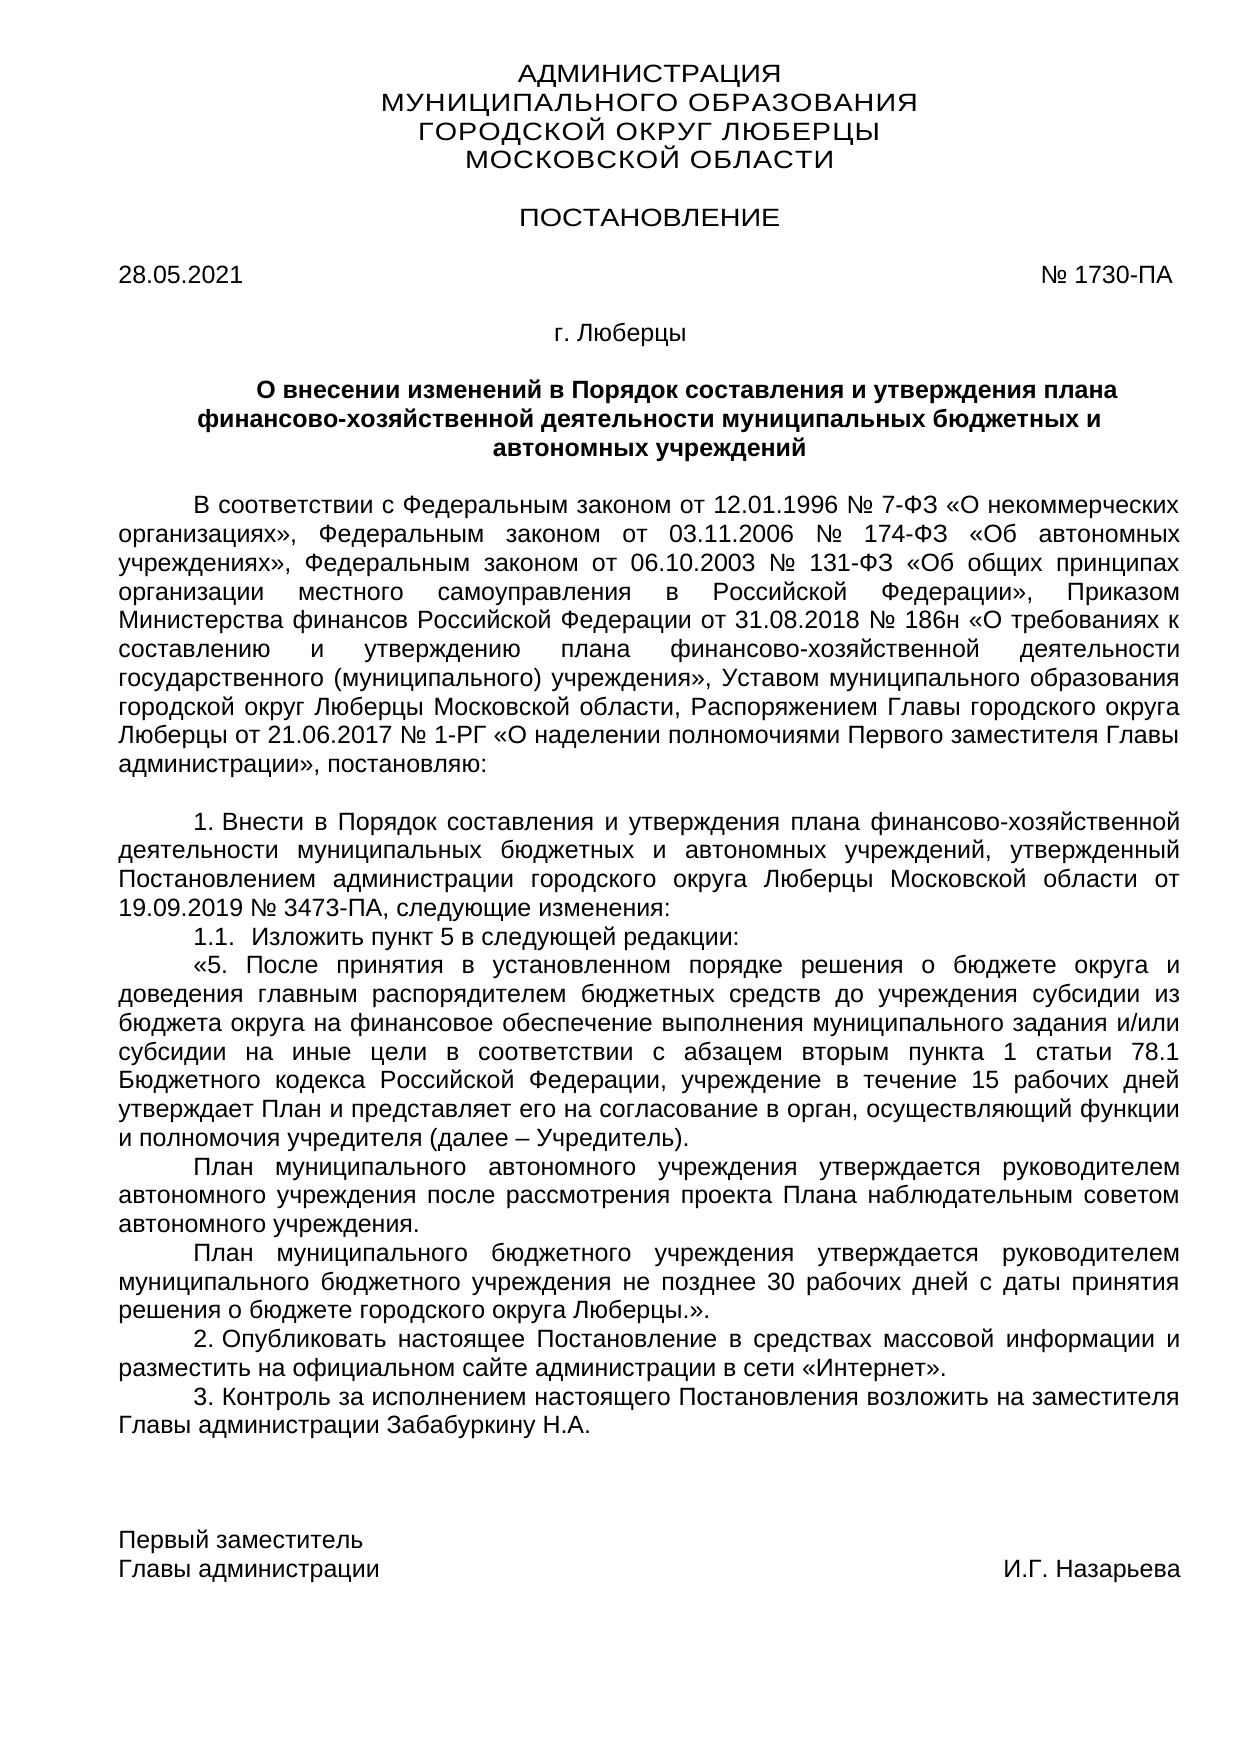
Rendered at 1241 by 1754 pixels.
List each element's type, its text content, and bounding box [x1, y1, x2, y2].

list Внести в Порядок составления и утверждения плана финансово-хозяйственной деятельности муниципальных бюджетных и автономных учреждений, утвержденный Постановлением администрации городского округа Люберцы Московской области от 19.09.2019 № 3473-ПА, следующие изменения: [118, 807, 1181, 922]
text ГОРОДСКОЙ ОКРУГ ЛЮБЕРЦЫ МОСКОВСКОЙ ОБЛАСТИ [118, 117, 1181, 174]
list Опубликовать настоящее Постановление в средствах массовой информации и разместить на официальном сайте администрации в сети «Интернет». [118, 1324, 1181, 1382]
text АДМИНИСТРАЦИЯ [118, 59, 1181, 88]
text План муниципального автономного учреждения утверждается руководителем автономного учреждения после рассмотрения проекта Плана наблюдательным советом автономного учреждения. [118, 1152, 1181, 1238]
text О внесении изменений в Порядок составления и утверждения плана финансово-хозяйственной деятельности муниципальных бюджетных и автономных учреждений [118, 375, 1181, 462]
text «5. После принятия в установленном порядке решения о бюджете округа и доведения главным распорядителем бюджетных средств до учреждения субсидии из бюджета округа на финансовое обеспечение выполнения муниципального задания и/или субсидии на иные цели в соответствии с абзацем вторым пункта 1 статьи 78.1 Бюджетного кодекса Российской Федерации, учреждение в течение 15 рабочих дней утверждает План и представляет его на согласование в орган, осуществляющий функции и полномочия учредителя (далее – Учредитель). [118, 950, 1181, 1152]
text Первый заместитель [118, 1525, 1181, 1554]
list Изложить пункт 5 в следующей редакции: [118, 922, 1181, 950]
list Контроль за исполнением настоящего Постановления возложить на заместителя Главы администрации Забабуркину Н.А. [118, 1382, 1181, 1439]
text г. Люберцы [59, 318, 1181, 347]
text В соответствии с Федеральным законом от 12.01.1996 № 7-ФЗ «О некоммерческих организациях», Федеральным законом от 03.11.2006 № 174-ФЗ «Об автономных учреждениях», Федеральным законом от 06.10.2003 № 131-ФЗ «Об общих принципах организации местного самоуправления в Российской Федерации», Приказом Министерства финансов Российской Федерации от 31.08.2018 № 186н «О требованиях к составлению и утверждению плана финансово-хозяйственной деятельности государственного (муниципального) учреждения», Уставом муниципального образования городской округ Люберцы Московской области, Распоряжением Главы городского округа Люберцы от 21.06.2017 № 1-РГ «О наделении полномочиями Первого заместителя Главы администрации», постановляю: [118, 490, 1181, 778]
text Главы администрации И.Г. Назарьева [118, 1554, 1181, 1583]
text 28.05.2021 № 1730-ПА [118, 260, 1181, 289]
text ПОСТАНОВЛЕНИЕ [118, 203, 1181, 232]
text МУНИЦИПАЛЬНОГО ОБРАЗОВАНИЯ [118, 88, 1181, 117]
text План муниципального бюджетного учреждения утверждается руководителем муниципального бюджетного учреждения не позднее 30 рабочих дней с даты принятия решения о бюджете городского округа Люберцы.». [118, 1238, 1181, 1324]
